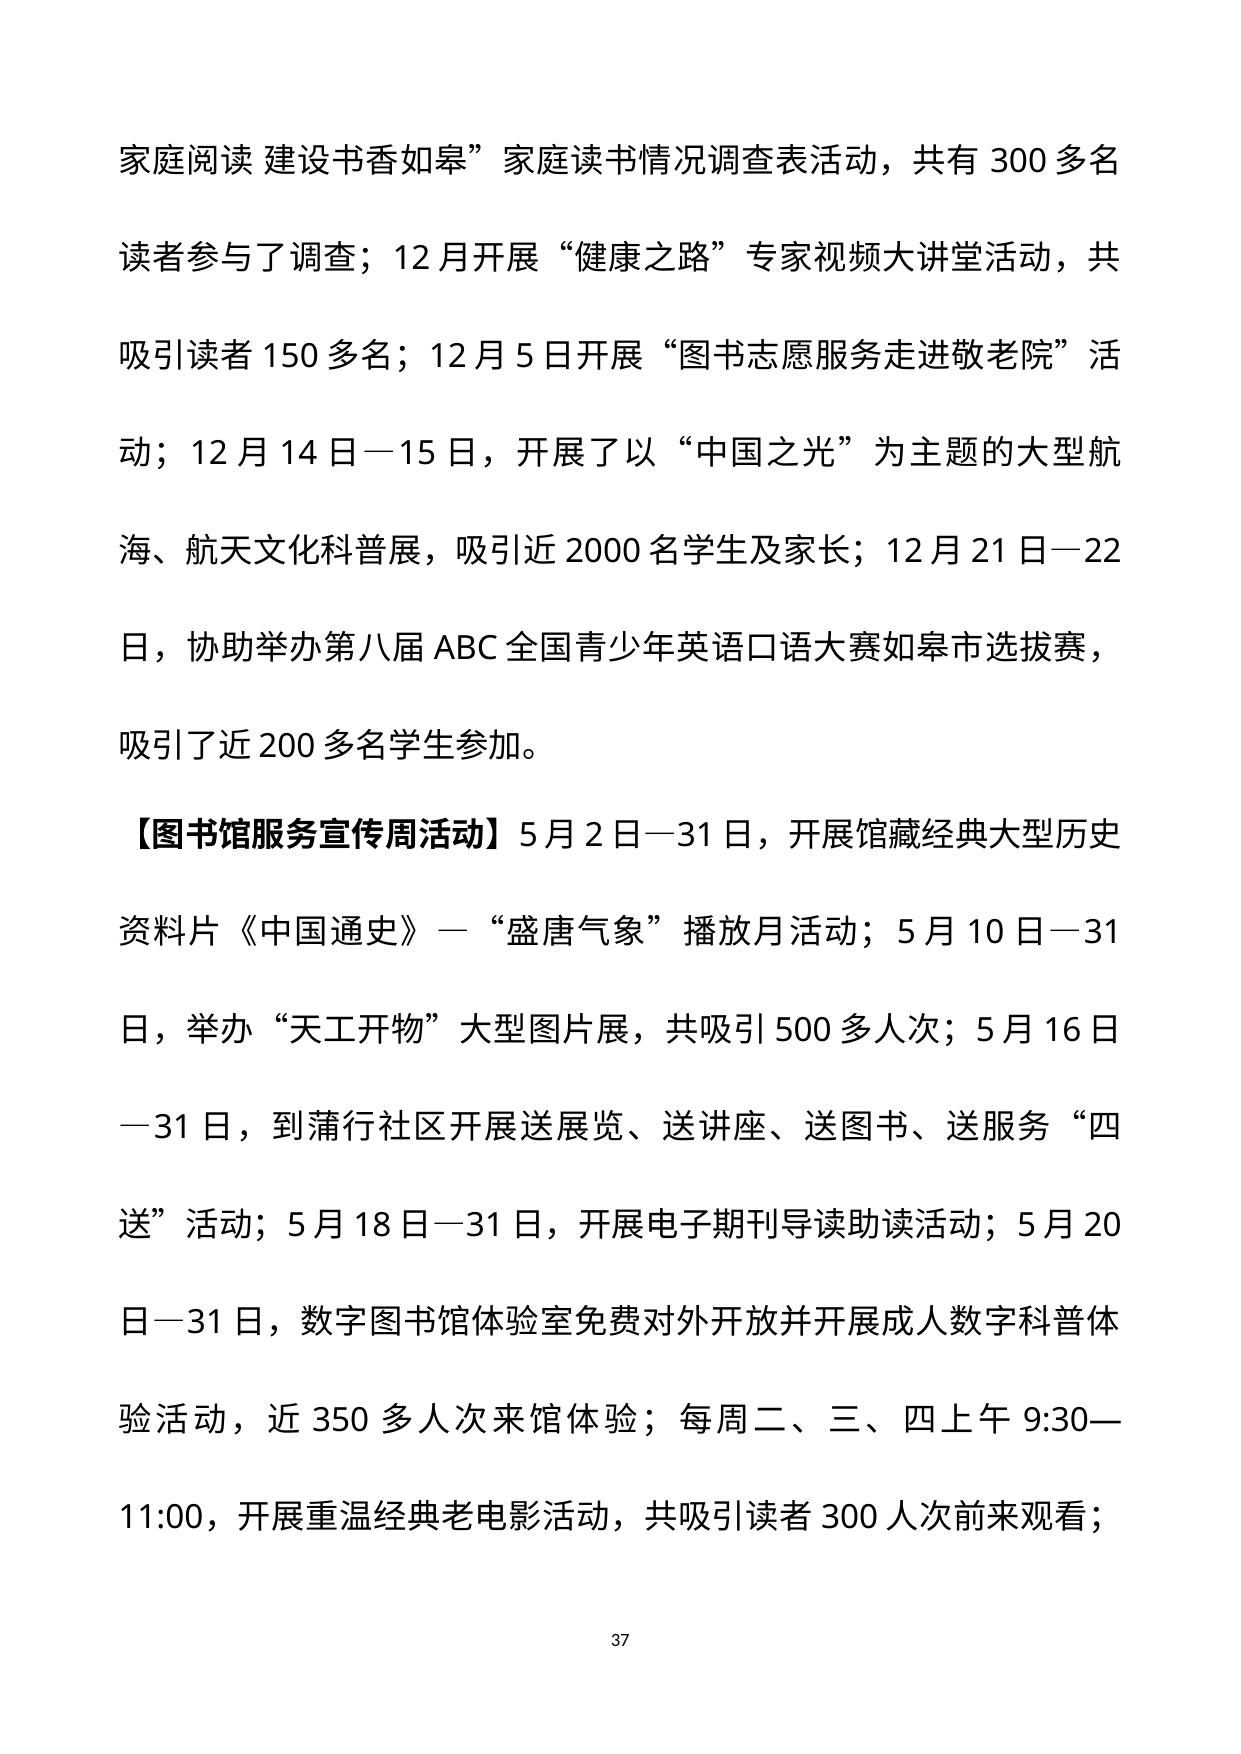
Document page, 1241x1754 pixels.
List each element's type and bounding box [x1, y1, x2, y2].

text [118, 125, 1122, 775]
text [118, 799, 1122, 1547]
